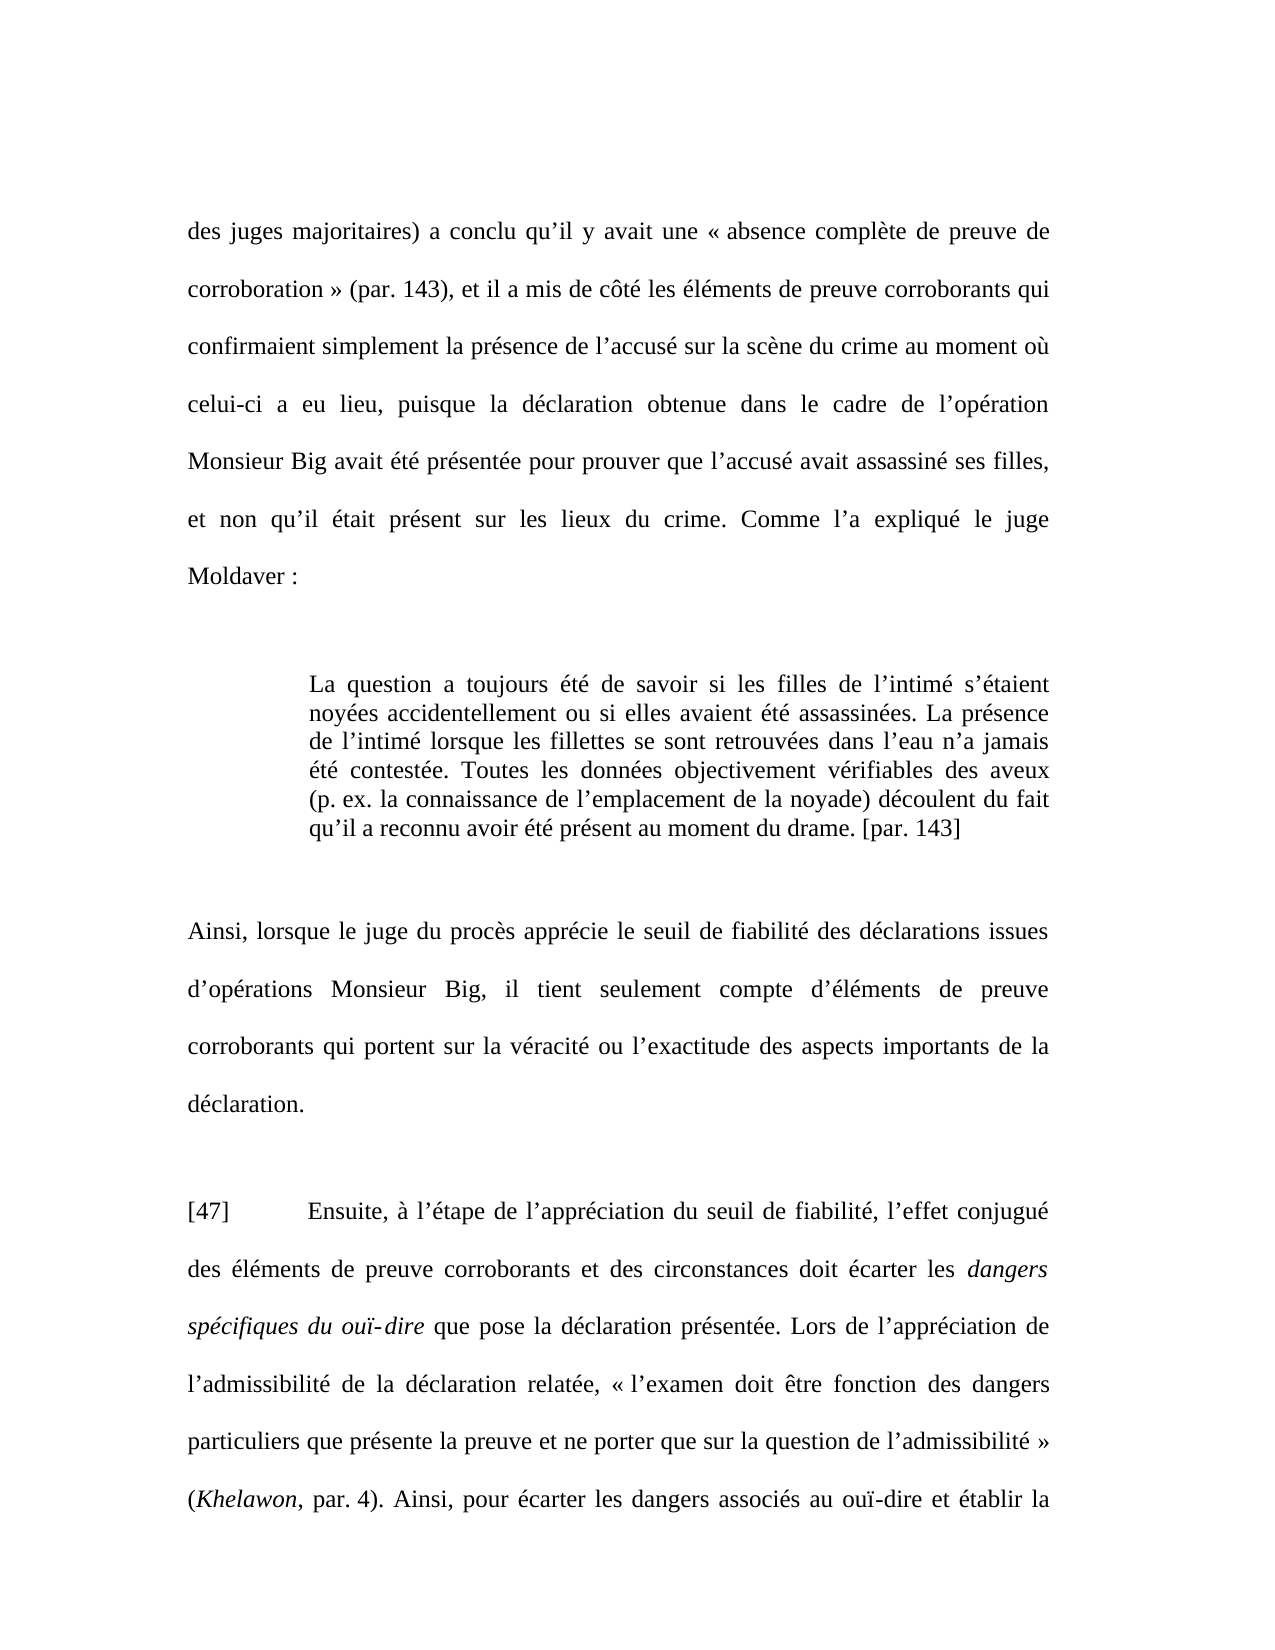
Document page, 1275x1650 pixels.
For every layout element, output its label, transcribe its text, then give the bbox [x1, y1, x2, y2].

text Ainsi, lorsque le juge du procès apprécie le seuil de fiabilité des déclarations issues d’opérations Monsieur Big, il tient seulement compte d’éléments de preuve corroborants qui portent sur la véracité ou l’exactitude des aspects importants de la déclaration. [187, 916, 1050, 1118]
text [187, 216, 1050, 590]
text La question a toujours été de savoir si les filles de l’intimé s’étaient noyées accidentellement ou si elles avaient été assassinées. La présence de l’intimé lorsque les fillettes se sont retrouvées dans l’eau n’a jamais été contestée. Toutes les données objectivement vérifiables des aveux (p. ex. la connaissance de l’emplacement de la noyade) découlent du fait qu’il a reconnu avoir été présent au moment du drame. [par. 143] [187, 669, 1050, 841]
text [187, 1196, 1050, 1513]
